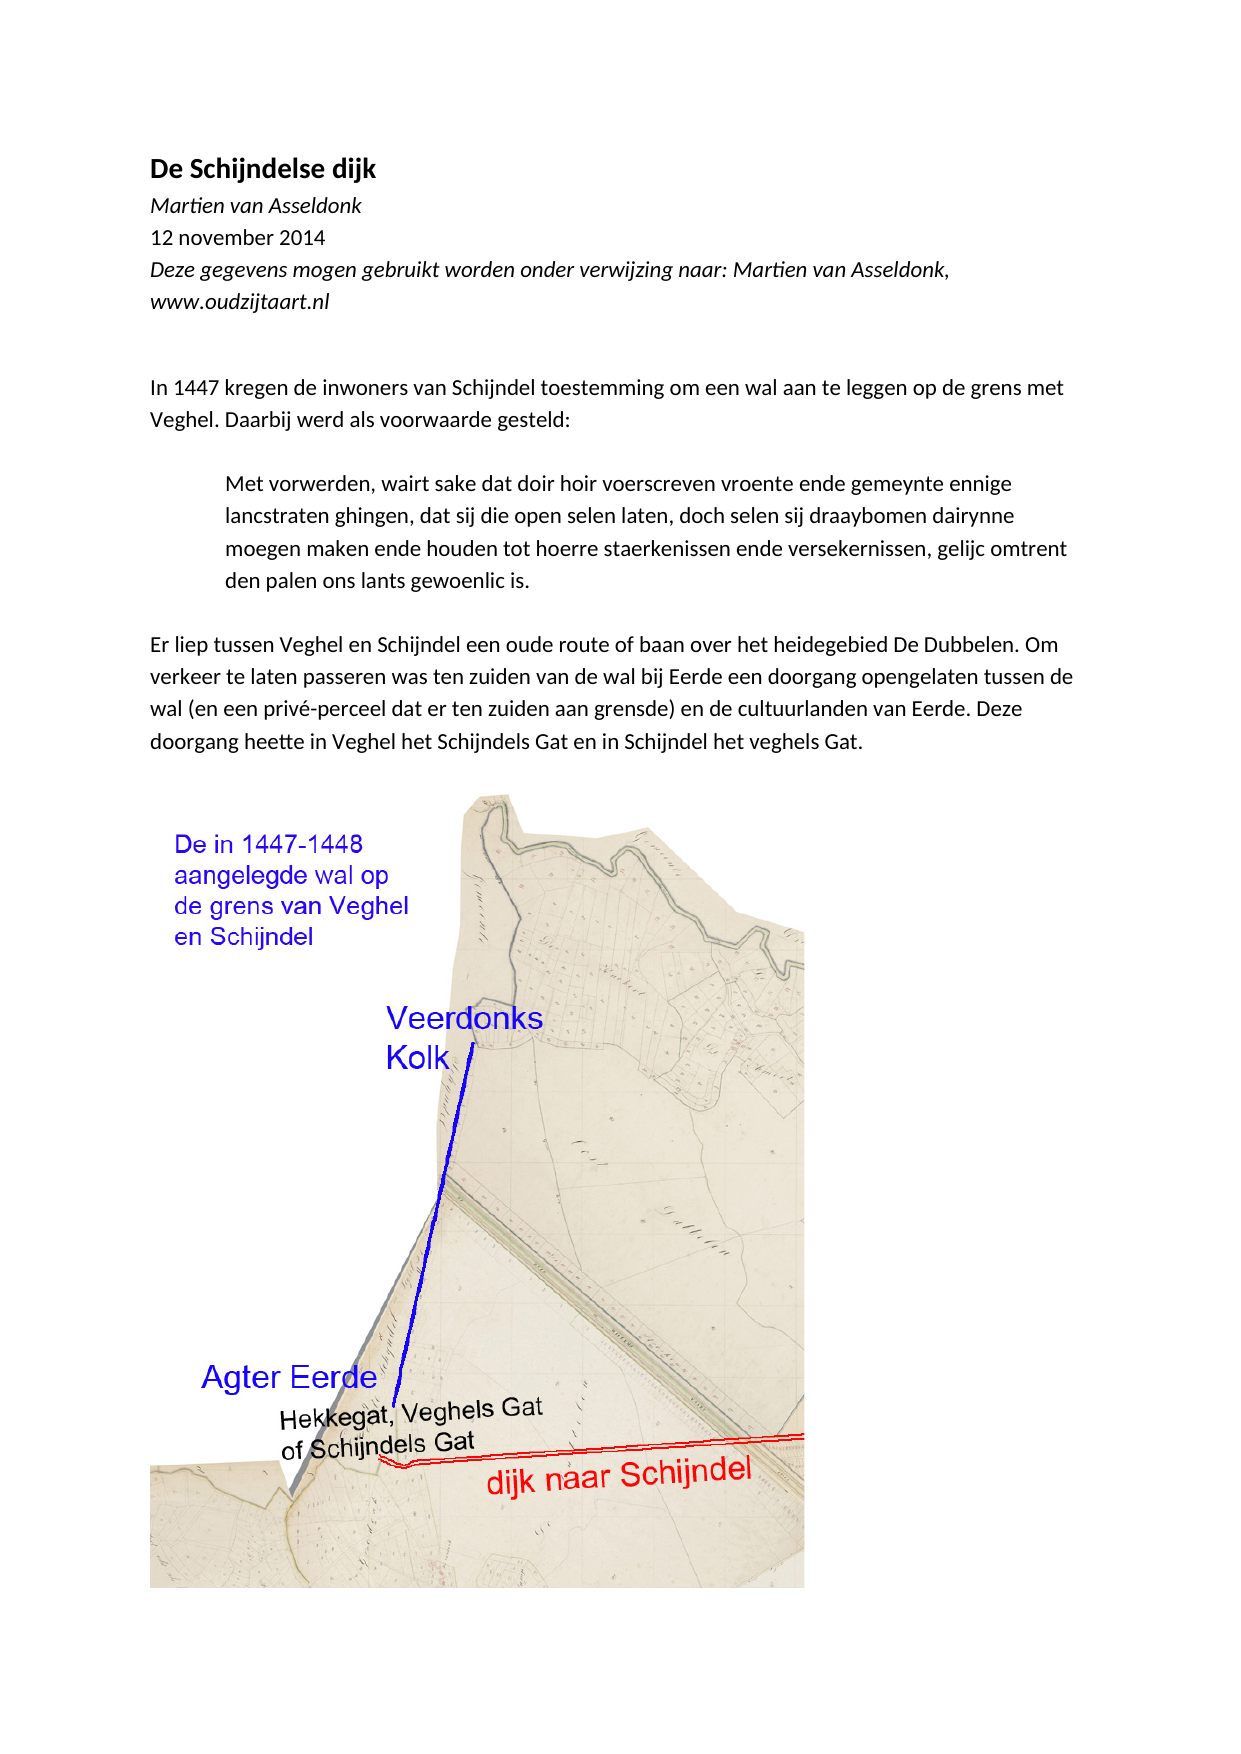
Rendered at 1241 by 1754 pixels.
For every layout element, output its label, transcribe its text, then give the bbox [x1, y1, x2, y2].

text 12 november 2014 [150, 223, 1090, 251]
text In 1447 kregen de inwoners van Schijndel toestemming om een wal aan te leggen op de grens met Veghel. Daarbij werd als voorwaarde gesteld: [150, 373, 1090, 433]
text De Schijndelse dijk [150, 150, 1090, 186]
text Martien van Asseldonk [150, 191, 1090, 219]
picture [150, 791, 805, 1588]
text Met vorwerden, wairt sake dat doir hoir voerscreven vroente ende gemeynte ennige lancstraten ghingen, dat sij die open selen laten, doch selen sij draaybomen dairynne moegen maken ende houden tot hoerre staerkenissen ende versekernissen, gelijc omtrent den palen ons lants gewoenlic is. [225, 469, 1090, 594]
text Deze gegevens mogen gebruikt worden onder verwijzing naar: Martien van Asseldonk, www.oudzijtaart.nl [150, 255, 1090, 316]
text Er liep tussen Veghel en Schijndel een oude route of baan over het heidegebied De Dubbelen. Om verkeer te laten passeren was ten zuiden van de wal bij Eerde een doorgang opengelaten tussen de wal (en een privé-perceel dat er ten zuiden aan grensde) en de cultuurlanden van Eerde. Deze doorgang heette in Veghel het Schijndels Gat en in Schijndel het veghels Gat. [150, 630, 1090, 755]
